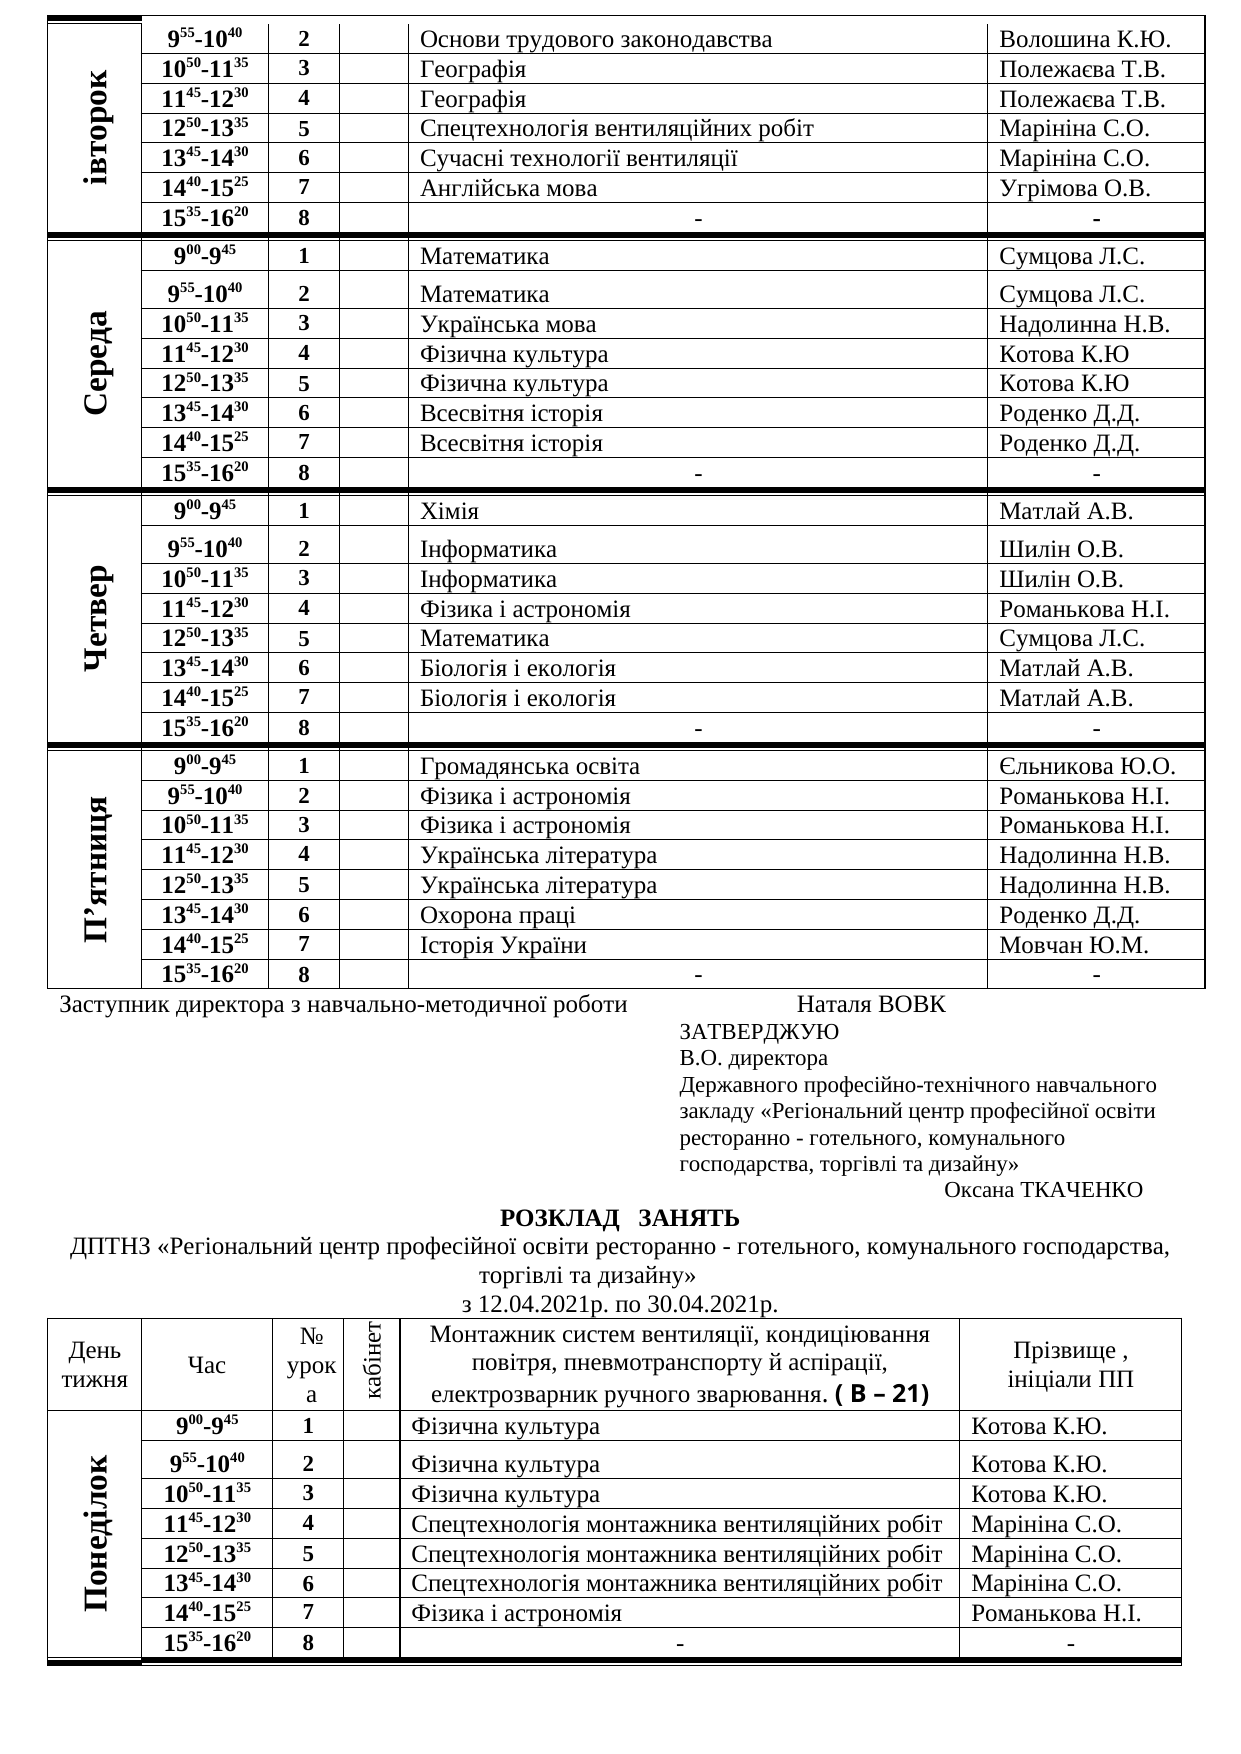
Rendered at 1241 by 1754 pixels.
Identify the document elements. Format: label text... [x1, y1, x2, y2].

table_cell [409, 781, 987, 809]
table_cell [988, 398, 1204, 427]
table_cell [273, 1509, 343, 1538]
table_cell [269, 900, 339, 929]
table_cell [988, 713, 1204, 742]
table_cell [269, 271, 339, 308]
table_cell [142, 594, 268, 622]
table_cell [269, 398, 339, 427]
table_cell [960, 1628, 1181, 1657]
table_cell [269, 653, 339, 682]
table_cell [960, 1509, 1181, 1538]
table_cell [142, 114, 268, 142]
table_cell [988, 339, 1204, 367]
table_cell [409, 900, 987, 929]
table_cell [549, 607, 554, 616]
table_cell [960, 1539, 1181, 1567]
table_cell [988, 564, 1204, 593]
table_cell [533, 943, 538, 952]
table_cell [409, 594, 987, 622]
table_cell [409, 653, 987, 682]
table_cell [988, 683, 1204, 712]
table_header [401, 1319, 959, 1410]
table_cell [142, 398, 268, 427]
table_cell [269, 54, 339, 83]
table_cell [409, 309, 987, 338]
text В.О. директора [679, 1044, 1181, 1071]
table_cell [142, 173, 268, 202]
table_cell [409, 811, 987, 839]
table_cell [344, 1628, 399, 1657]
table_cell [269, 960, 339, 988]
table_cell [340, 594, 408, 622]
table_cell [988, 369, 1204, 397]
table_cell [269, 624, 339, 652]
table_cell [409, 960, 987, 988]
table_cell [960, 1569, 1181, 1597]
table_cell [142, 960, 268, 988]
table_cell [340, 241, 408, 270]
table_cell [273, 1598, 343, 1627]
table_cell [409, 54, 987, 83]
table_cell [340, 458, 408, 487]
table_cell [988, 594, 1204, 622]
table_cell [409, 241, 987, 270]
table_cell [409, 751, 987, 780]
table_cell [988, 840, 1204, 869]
text ЗАТВЕРДЖУЮ [679, 1018, 1181, 1044]
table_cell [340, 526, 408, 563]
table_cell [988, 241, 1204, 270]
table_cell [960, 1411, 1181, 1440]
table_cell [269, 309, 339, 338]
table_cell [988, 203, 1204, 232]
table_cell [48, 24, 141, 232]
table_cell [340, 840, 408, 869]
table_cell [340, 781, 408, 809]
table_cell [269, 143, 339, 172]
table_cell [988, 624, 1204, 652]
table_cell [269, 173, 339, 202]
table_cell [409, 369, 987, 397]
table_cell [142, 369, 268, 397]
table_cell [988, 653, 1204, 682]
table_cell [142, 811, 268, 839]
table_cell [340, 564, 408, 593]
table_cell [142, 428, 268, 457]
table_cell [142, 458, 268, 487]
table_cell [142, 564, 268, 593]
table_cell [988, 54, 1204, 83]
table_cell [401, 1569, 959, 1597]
text ДПТНЗ «Регіональний центр професійної освіти ресторанно - готельного, комунального господарства, [59, 1231, 1181, 1260]
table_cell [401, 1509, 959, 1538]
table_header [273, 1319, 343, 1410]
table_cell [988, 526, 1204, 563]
text Заступник директора з навчально-методичної роботи Наталя ВОВК [59, 989, 1181, 1018]
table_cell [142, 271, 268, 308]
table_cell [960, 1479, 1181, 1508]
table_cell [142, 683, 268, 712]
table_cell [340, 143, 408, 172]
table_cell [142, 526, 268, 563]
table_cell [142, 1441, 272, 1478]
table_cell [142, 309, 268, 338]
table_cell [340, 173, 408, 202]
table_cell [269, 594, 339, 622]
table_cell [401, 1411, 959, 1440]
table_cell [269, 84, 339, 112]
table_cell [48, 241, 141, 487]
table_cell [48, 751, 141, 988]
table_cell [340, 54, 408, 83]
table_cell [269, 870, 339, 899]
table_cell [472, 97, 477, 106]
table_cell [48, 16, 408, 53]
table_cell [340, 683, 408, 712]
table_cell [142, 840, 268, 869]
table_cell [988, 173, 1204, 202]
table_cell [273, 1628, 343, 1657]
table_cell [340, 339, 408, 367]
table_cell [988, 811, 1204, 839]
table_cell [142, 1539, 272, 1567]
text Оксана ТКАЧЕНКО [930, 1176, 1181, 1203]
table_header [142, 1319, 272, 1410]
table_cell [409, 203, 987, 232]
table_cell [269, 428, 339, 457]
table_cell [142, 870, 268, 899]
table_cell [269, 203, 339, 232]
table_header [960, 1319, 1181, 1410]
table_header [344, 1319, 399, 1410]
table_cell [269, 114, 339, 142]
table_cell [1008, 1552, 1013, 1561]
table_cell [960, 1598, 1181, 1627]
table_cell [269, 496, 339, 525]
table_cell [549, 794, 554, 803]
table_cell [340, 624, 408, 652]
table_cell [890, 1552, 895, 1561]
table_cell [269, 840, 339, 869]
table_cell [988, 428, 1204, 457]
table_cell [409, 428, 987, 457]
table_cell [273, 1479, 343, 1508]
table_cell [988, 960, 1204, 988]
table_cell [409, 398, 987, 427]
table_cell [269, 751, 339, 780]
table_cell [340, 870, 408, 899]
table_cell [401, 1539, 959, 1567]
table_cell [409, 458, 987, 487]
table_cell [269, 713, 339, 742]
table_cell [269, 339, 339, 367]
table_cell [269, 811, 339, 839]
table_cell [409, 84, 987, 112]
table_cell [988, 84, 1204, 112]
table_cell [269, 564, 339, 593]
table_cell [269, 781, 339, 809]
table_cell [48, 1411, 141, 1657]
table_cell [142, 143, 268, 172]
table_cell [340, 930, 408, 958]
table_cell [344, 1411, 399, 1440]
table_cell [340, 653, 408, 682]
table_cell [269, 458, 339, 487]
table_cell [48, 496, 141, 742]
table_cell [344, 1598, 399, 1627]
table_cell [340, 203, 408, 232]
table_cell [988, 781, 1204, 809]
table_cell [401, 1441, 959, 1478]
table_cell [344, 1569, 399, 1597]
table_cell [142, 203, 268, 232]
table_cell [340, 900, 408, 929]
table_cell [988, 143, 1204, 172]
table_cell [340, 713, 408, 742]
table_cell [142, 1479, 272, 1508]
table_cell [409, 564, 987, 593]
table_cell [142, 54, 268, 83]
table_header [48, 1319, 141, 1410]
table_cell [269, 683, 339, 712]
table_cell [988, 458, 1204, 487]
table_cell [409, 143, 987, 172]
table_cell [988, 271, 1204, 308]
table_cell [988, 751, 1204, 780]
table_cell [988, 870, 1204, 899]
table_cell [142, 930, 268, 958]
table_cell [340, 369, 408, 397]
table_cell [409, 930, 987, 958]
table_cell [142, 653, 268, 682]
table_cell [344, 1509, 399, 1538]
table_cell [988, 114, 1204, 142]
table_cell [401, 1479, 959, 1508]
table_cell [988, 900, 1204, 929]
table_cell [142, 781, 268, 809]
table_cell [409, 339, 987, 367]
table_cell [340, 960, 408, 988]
text РОЗКЛАД ЗАНЯТЬ [59, 1203, 1181, 1231]
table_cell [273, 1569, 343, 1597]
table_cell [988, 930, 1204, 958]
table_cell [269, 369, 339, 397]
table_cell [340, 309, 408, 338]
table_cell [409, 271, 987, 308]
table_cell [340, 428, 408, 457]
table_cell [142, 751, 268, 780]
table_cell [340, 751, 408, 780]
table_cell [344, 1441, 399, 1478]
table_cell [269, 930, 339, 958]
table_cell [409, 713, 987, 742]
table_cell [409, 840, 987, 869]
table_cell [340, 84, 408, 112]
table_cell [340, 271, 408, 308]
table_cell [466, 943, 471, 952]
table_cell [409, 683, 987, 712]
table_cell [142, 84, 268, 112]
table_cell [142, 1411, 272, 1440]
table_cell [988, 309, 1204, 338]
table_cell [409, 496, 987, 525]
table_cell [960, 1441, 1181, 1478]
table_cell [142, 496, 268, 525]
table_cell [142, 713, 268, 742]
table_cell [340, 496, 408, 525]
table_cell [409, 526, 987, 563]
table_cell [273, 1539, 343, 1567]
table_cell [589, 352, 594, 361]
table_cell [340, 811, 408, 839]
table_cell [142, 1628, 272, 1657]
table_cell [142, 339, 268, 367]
text Державного професійно-технічного навчального закладу «Регіональний центр професійної освіти ресторанно - готельного, комунального господарства, торгівлі та дизайну» [679, 1071, 1181, 1176]
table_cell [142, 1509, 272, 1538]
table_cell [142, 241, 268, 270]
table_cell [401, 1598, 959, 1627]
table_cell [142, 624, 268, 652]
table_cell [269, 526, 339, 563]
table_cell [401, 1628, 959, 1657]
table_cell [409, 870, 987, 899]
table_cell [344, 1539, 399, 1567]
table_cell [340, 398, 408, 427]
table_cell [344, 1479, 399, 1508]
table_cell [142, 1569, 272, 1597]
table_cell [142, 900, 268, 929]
text з 12.04.2021р. по 30.04.2021р. [59, 1289, 1181, 1318]
text торгівлі та дизайну» [280, 1260, 1181, 1289]
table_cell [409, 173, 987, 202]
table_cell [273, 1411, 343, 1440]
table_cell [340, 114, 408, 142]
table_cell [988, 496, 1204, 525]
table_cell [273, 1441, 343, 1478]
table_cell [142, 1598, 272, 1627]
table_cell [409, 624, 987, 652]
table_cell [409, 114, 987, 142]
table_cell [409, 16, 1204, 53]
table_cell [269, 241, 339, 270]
